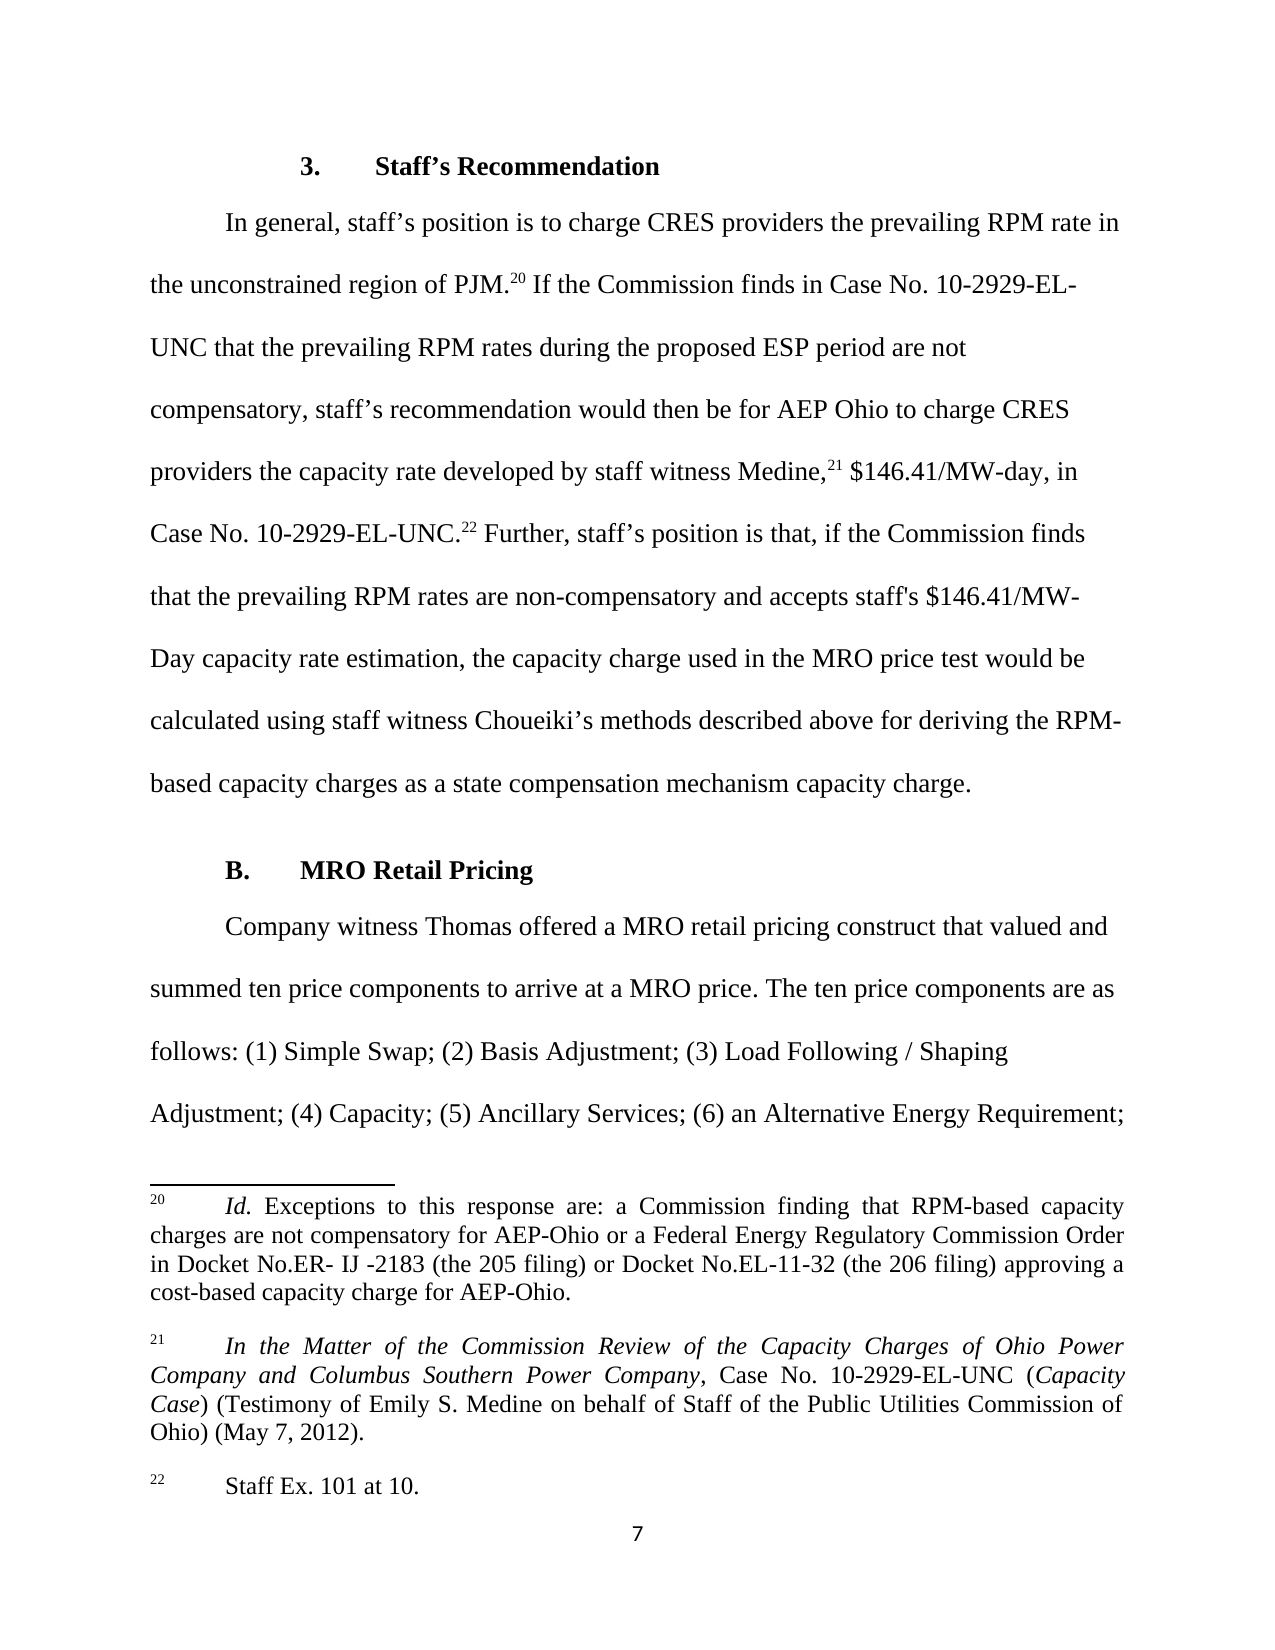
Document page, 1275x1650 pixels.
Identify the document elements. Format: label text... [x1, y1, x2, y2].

text In general, staff’s position is to charge CRES providers the prevailing RPM rate in the unconstrained region of PJM. If the Commission finds in Case No. 10-2929-EL-UNC that the prevailing RPM rates during the proposed ESP period are not compensatory, staff’s recommendation would then be for AEP Ohio to charge CRES providers the capacity rate developed by staff witness Medine, $146.41/MW-day, in Case No. 10-2929-EL-UNC. Further, staff’s position is that, if the Commission finds that the prevailing RPM rates are non-compensatory and accepts staff's $146.41/MW-Day capacity rate estimation, the capacity charge used in the MRO price test would be calculated using staff witness Choueiki’s methods described above for deriving the RPM-based capacity charges as a state compensation mechanism capacity charge. [150, 206, 1125, 798]
text Company witness Thomas offered a MRO retail pricing construct that valued and summed ten price components to arrive at a MRO price. The ten price components are as follows: (1) Simple Swap; (2) Basis Adjustment; (3) Load Following / Shaping Adjustment; (4) Capacity; (5) Ancillary Services; (6) an Alternative Energy Requirement; (7) Auction Revenue Rights (ARR) Revenues; (8) Losses; (9) Risk Adjustment; and (10) Retail Administration. Staff agrees that each component represents a legitimate category of costs that would be incurred in the market to procure power and energy for SSO customer load. In order to ascertain the validity of the Company’s MRO retail pricing construct, staff witness Johnson conducted an independent test to determine if the Company’s retail pricing construct would predict the results of the three December 15, 2011 Duke Energy Ohio auctions for procuring SSO load (Duke SSO Auctions). Staff witness Johnson substituted market data that was available to the bidders in the Duke SSO auctions for market data used by Ms. Thomas, and using those substituted data, calculated predictions (or “backcasts”) of the Duke SSO auctions based upon the Company’s retail pricing construct. Using this apples-to-apples comparison, Mr. Johnson compared his predicted results with the actual results and, in doing so, he valued each of Company witness Thomas’ ten pricing components in such a way that maintained the same product definitions for her retail pricing construct and for the Duke SSO auctions. Mr. Johnson concluded that the MRO retail pricing construct offered by Ms. Thomas reasonably predicted, or “backcasted,” the actual results of the FirstEnergy SSO auctions and the Duke Energy Ohio SSO auctions, and was therefore valid for forecasting the values of future procurements, so long as the appropriate transparent market values are used for the Simple Swap and for the capacity components. [150, 910, 1125, 1128]
subtitle 3. Staff’s Recommendation [300, 150, 1125, 181]
subtitle MRO Retail Pricing [225, 854, 1125, 885]
